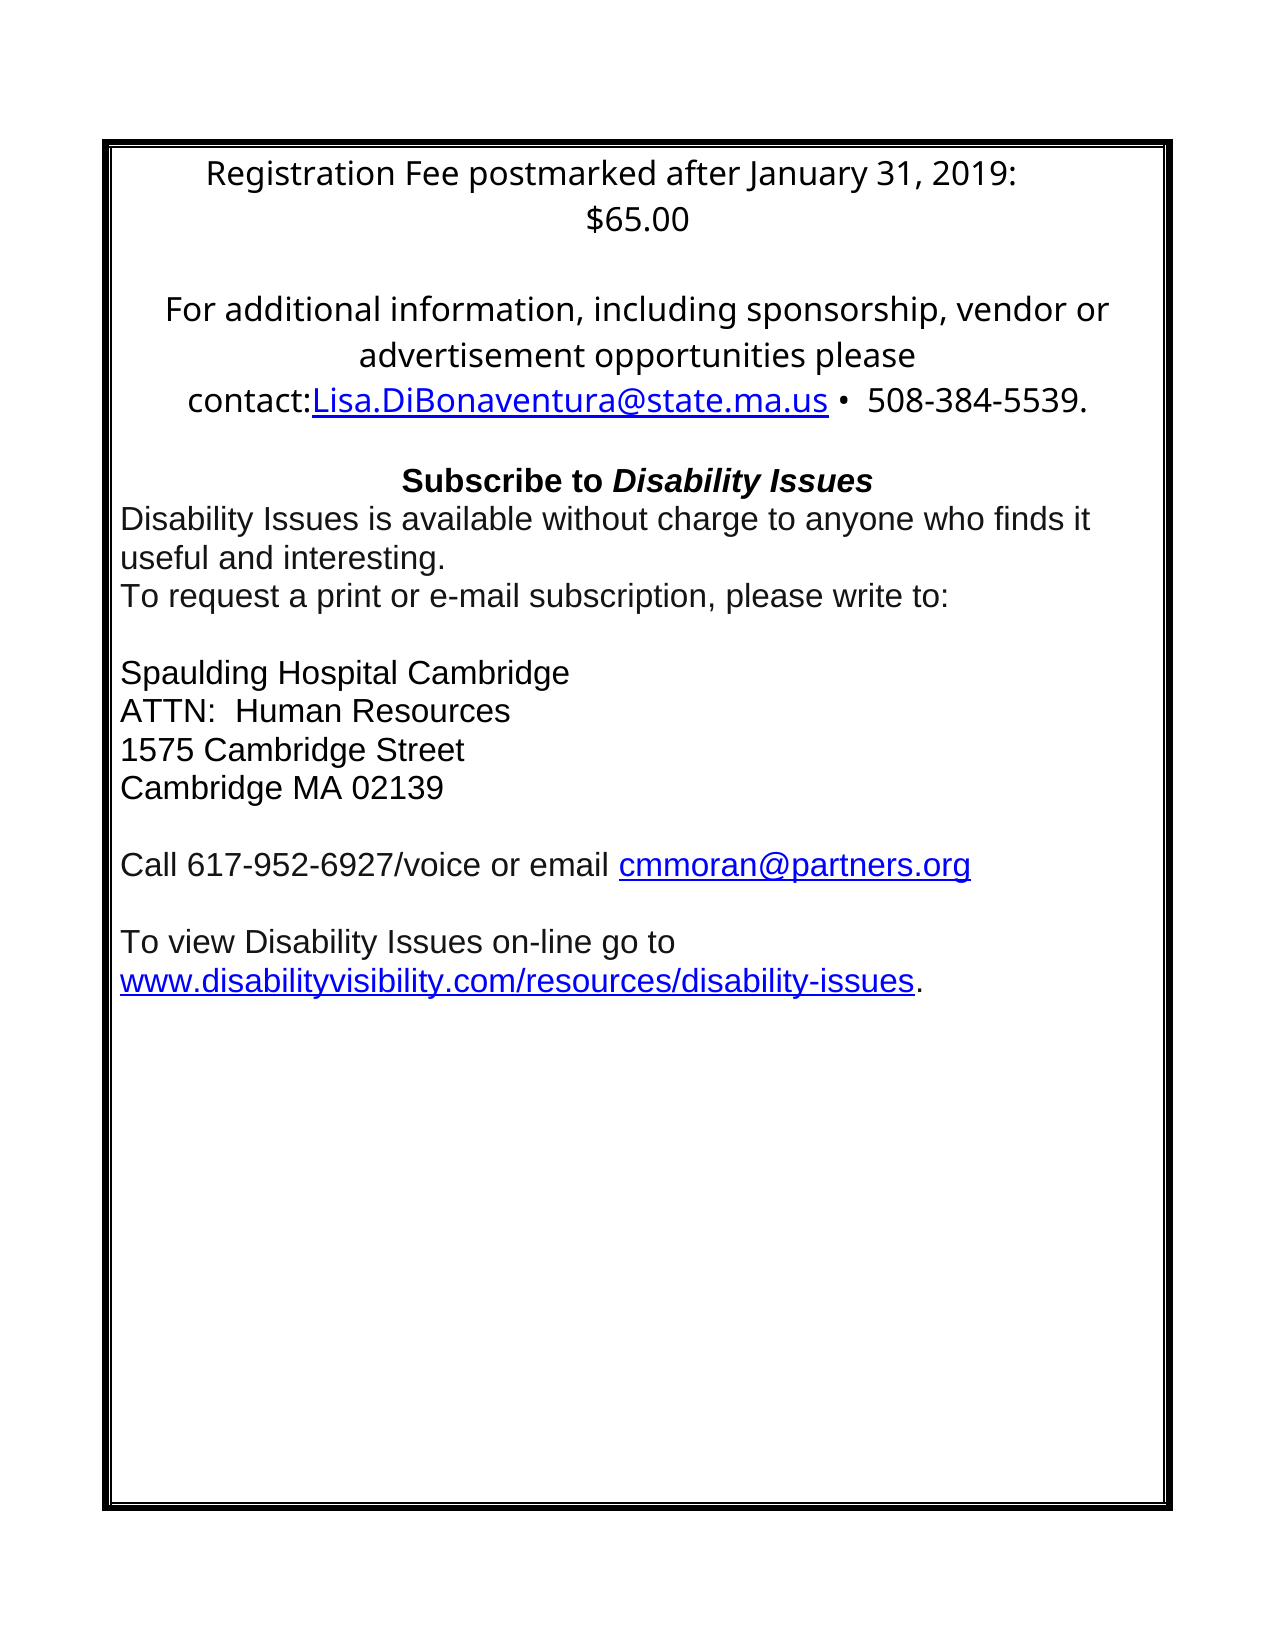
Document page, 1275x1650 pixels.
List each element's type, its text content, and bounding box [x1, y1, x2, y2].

text To request a print or e-mail subscription, please write to: [120, 576, 1155, 615]
text Disability Issues is available without charge to anyone who finds it useful and interesting. [120, 499, 1155, 576]
text Call 617-952-6927/voice or email cmmoran@partners.org [120, 845, 1155, 884]
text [120, 150, 1155, 241]
text Spaulding Hospital Cambridge [120, 653, 1155, 692]
text ATTN: Human Resources [120, 692, 1155, 730]
text For additional information, including sponsorship, vendor or advertisement opportunities please contact:Lisa.DiBonaventura@state.ma.us • 508-384-5539. [120, 286, 1155, 422]
text To view Disability Issues on-line go to www.disabilityvisibility.com/resources/disability-issues. [120, 922, 1155, 999]
text Subscribe to Disability Issues [120, 461, 1155, 499]
text Cambridge MA 02139 [120, 768, 1155, 807]
text 1575 Cambridge Street [120, 730, 1155, 768]
